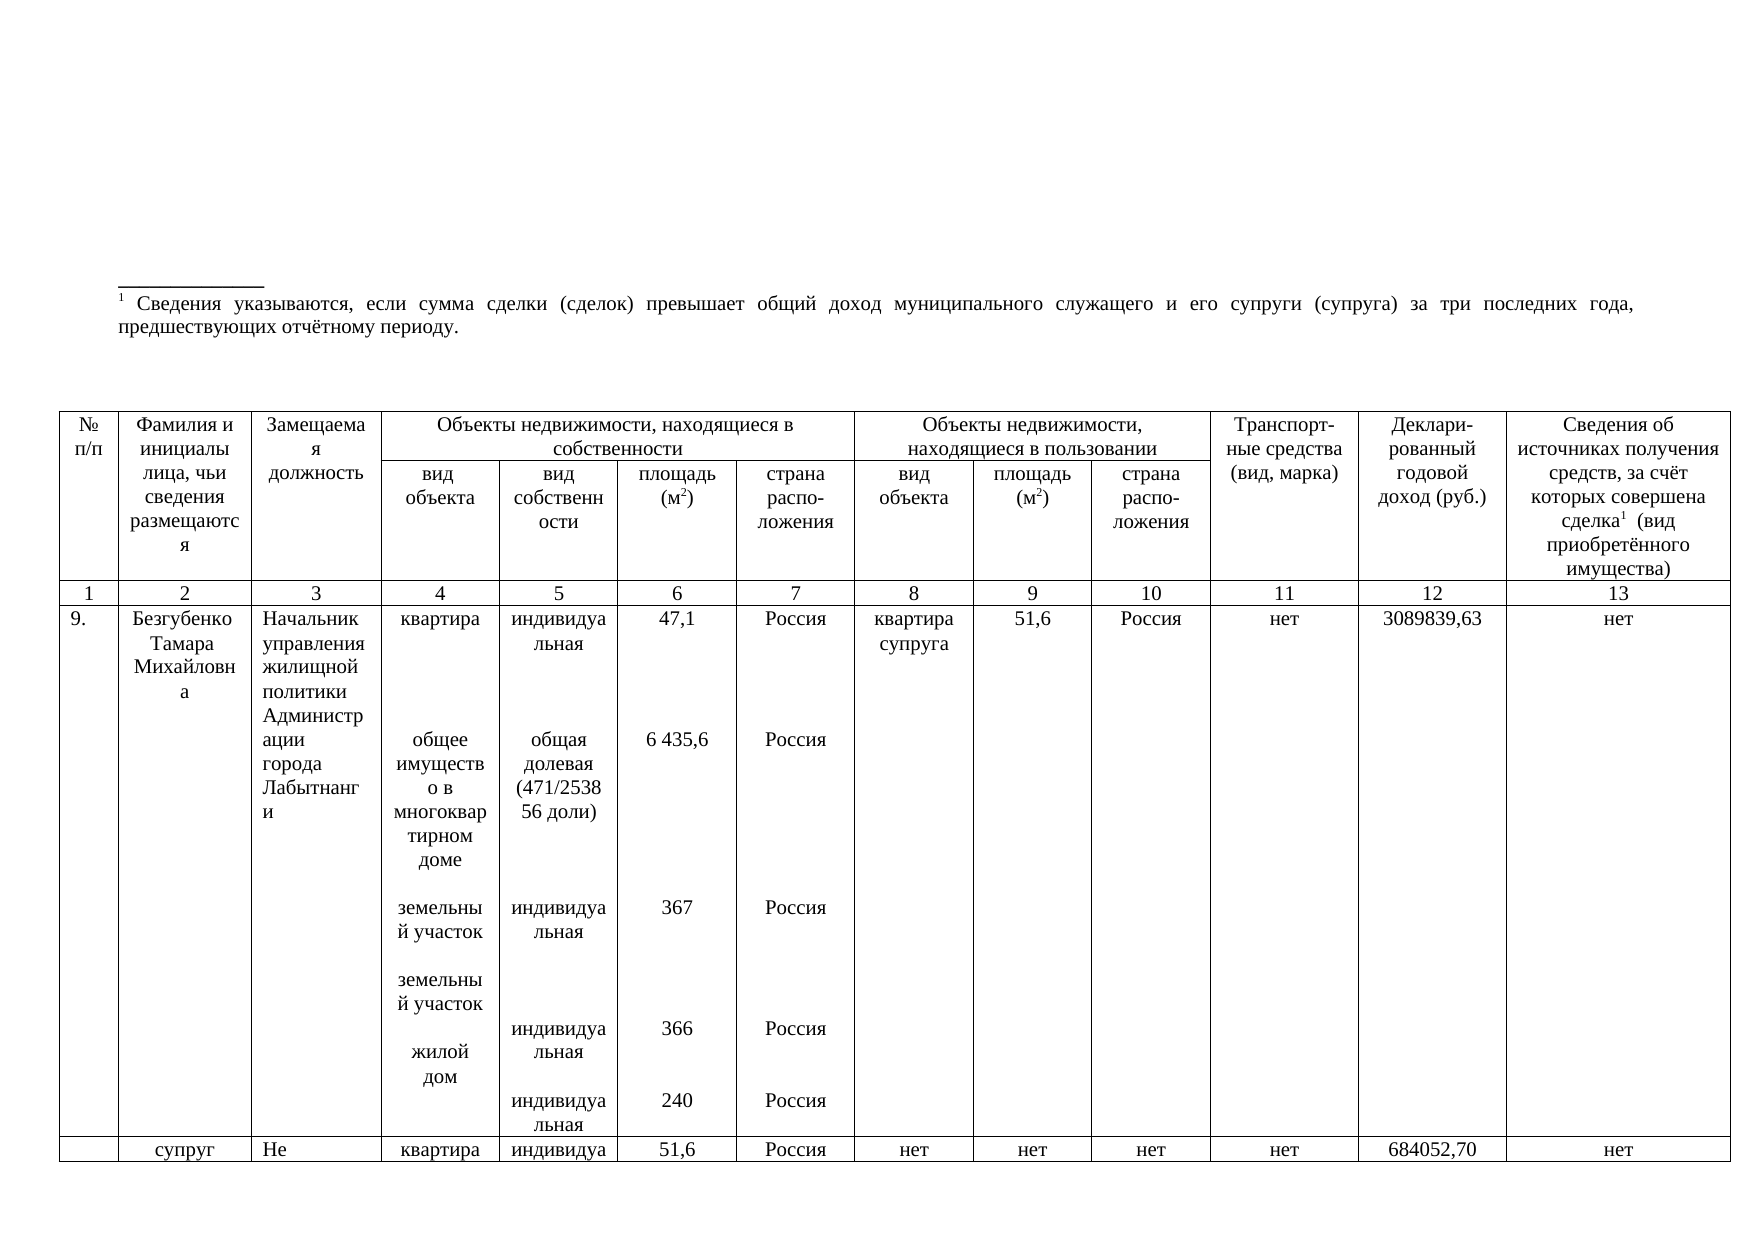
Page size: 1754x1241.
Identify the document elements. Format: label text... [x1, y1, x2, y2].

table_cell Россия [1092, 606, 1210, 1136]
table_cell 7 [737, 581, 854, 605]
table_cell квартира [382, 1137, 499, 1161]
table_cell нет [855, 1137, 973, 1161]
table_cell 1 [60, 581, 118, 605]
table_cell 51,6 [618, 1137, 736, 1161]
table_header Замещаемая должность [252, 412, 381, 580]
table_cell квартира общее имущество в многоквартирном доме земельный участок земельный участок жилой дом [382, 606, 499, 1136]
table_cell нет [1507, 1137, 1730, 1161]
table_cell квартира супруга [855, 606, 973, 1136]
table_cell 12 [1359, 581, 1506, 605]
table_cell 3 [252, 581, 381, 605]
table_cell 47,1 6 435,6 367 366 240 [618, 606, 736, 1136]
table_cell вид объекта [855, 461, 973, 580]
table_cell нет [1211, 606, 1358, 1136]
table_cell нет [1092, 1137, 1210, 1161]
table_cell Безгубенко Тамара Михайловна [119, 606, 251, 1136]
table_cell индивидуальная [500, 1137, 617, 1161]
table_cell вид собственности [500, 461, 617, 580]
table_cell индивидуальная общая долевая (471/253856 доли) индивидуальная индивидуальная индивидуальная [500, 606, 617, 1136]
table_header Объекты недвижимости, находящиеся в пользовании [855, 412, 1210, 460]
table_cell страна распо-ложения [737, 461, 854, 580]
table_header Объекты недвижимости, находящиеся в собственности [382, 412, 854, 460]
table_cell нет [1507, 606, 1730, 1136]
table_cell 9 [974, 581, 1091, 605]
table_cell Россия [737, 1137, 854, 1161]
table_cell Россия Россия Россия Россия Россия [737, 606, 854, 1136]
table_cell 9. [60, 606, 118, 1136]
table_cell 51,6 [974, 606, 1091, 1136]
table_cell нет [974, 1137, 1091, 1161]
table_cell 4 [382, 581, 499, 605]
table_cell [60, 1137, 118, 1161]
table_cell 10 [1092, 581, 1210, 605]
table_cell 5 [500, 581, 617, 605]
table_cell нет [1211, 1137, 1358, 1161]
table_cell площадь (м2) [974, 461, 1091, 580]
table_header Деклари-рованный годовой доход (руб.) [1359, 412, 1506, 580]
table_cell страна распо-ложения [1092, 461, 1210, 580]
table_cell Начальник управления жилищной политики Администрации города Лабытнанги [252, 606, 381, 1136]
table_cell 6 [618, 581, 736, 605]
text 1 Сведения указываются, если сумма сделки (сделок) превышает общий доход муниципального служащего и его супруги (супруга) за три последних года, предшествующих отчётному периоду. [118, 290, 1636, 338]
table_header Транспорт-ные средства (вид, марка) [1211, 412, 1358, 580]
table_cell 684052,70 [1359, 1137, 1506, 1161]
table_header № п/п [60, 412, 118, 580]
table_cell супруг [119, 1137, 251, 1161]
table_cell вид объекта [382, 461, 499, 580]
table_cell 2 [119, 581, 251, 605]
table_cell 8 [855, 581, 973, 605]
table_header Фамилия и инициалы лица, чьи сведения размещаются [119, 412, 251, 580]
table_cell площадь (м2) [618, 461, 736, 580]
table_header Сведения об источниках получения средств, за счёт которых совершена сделка1 (вид приобретённого имущества) [1507, 412, 1730, 580]
text ______________ [118, 266, 1636, 290]
table_cell Не указывается [252, 1137, 381, 1161]
table_cell 11 [1211, 581, 1358, 605]
table_cell 13 [1507, 581, 1730, 605]
table_cell 3089839,63 [1359, 606, 1506, 1136]
